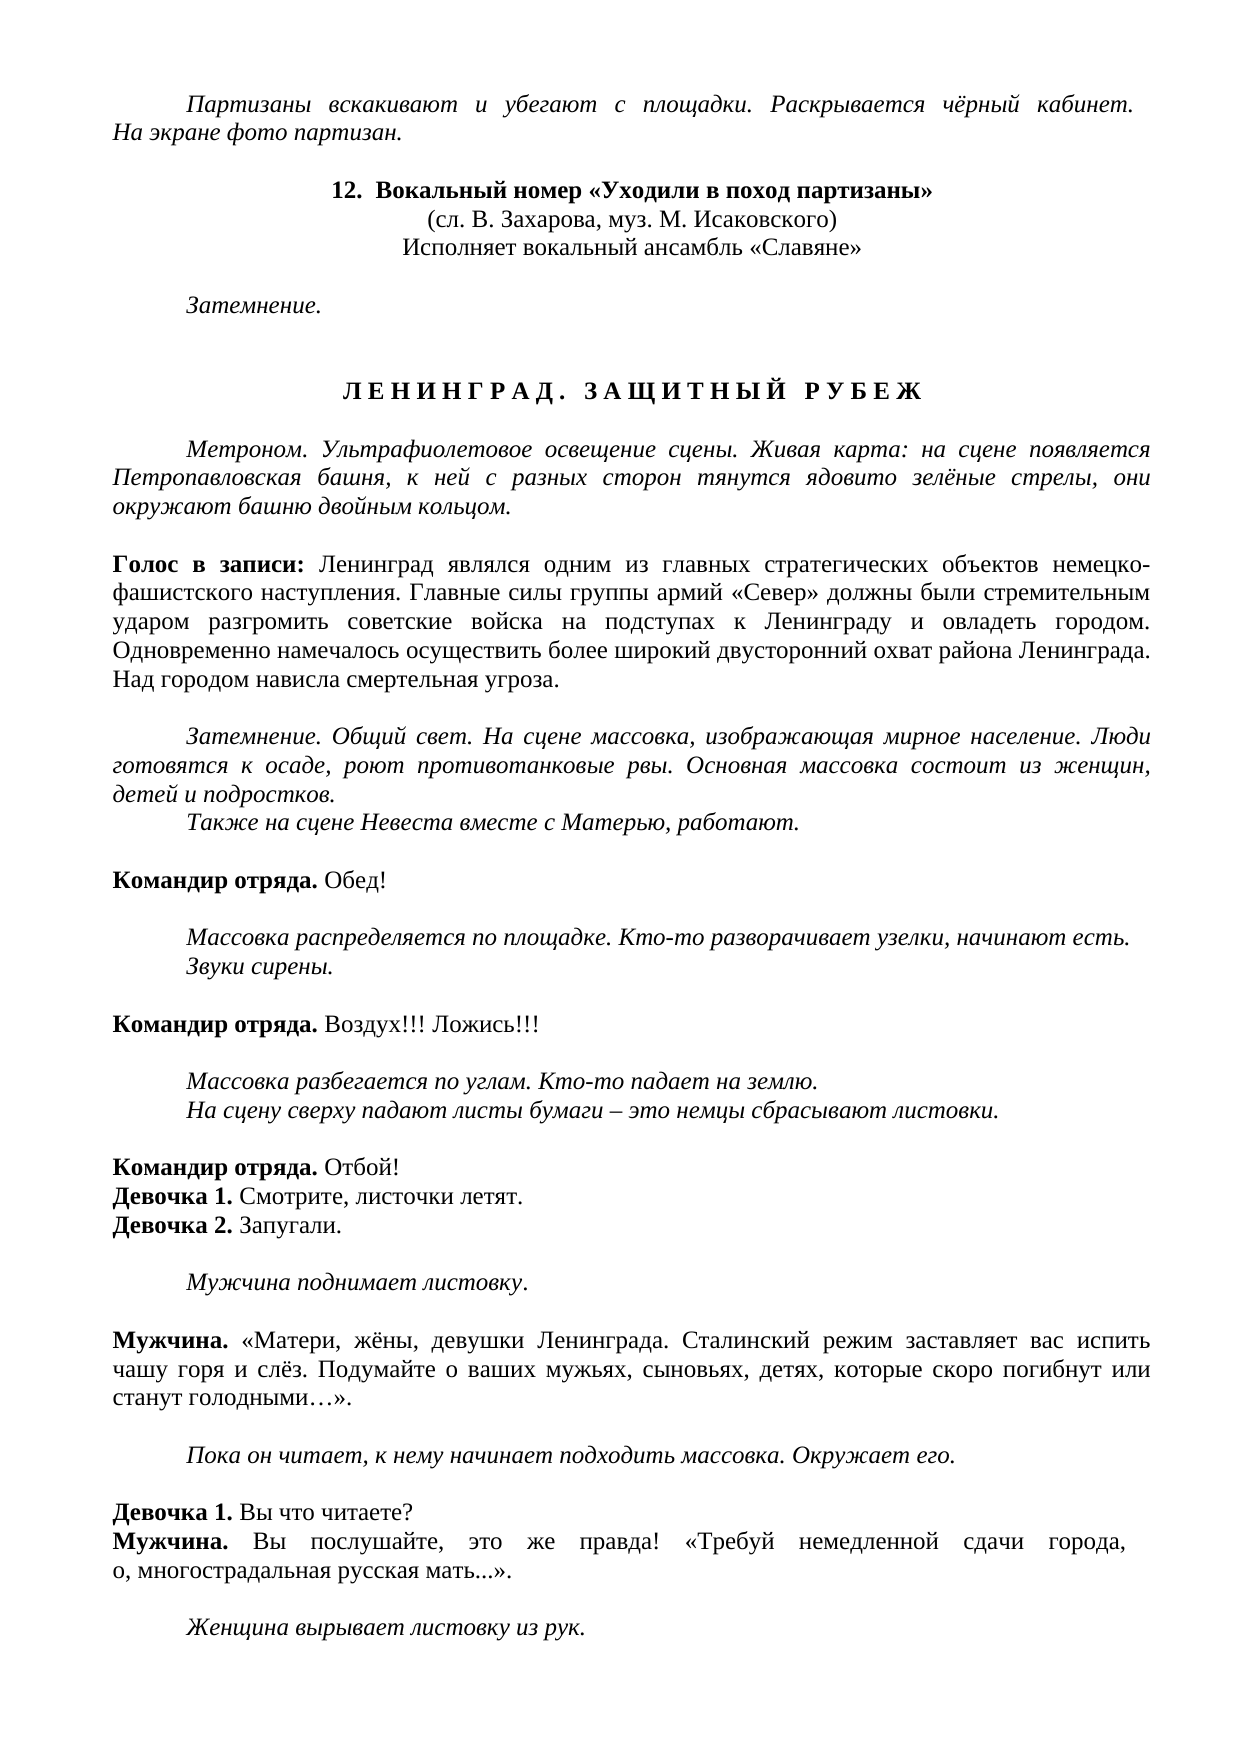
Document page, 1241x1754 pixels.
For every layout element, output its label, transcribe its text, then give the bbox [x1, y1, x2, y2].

text Метроном. Ультрафиолетовое освещение сцены. Живая карта: на сцене появляется Петропавловская башня, к ней с разных сторон тянутся ядовито зелёные стрелы, они окружают башню двойным кольцом. [112, 434, 1152, 520]
text Командир отряда. Отбой! [112, 1152, 1152, 1181]
list Вокальный номер «Уходили в поход партизаны» [112, 175, 1152, 204]
text Массовка разбегается по углам. Кто-то падает на землю. [112, 1066, 1152, 1095]
list Партизаны вскакивают и убегают с площадки. Раскрывается чёрный кабинет. На экране фото партизан. [112, 89, 1152, 146]
text Командир отряда. Обед! [112, 865, 1152, 894]
text Девочка 1. Вы что читаете? [112, 1497, 1152, 1526]
text Девочка 1. Смотрите, листочки летят. [112, 1181, 1152, 1210]
text (сл. В. Захарова, муз. М. Исаковского) [112, 204, 1152, 232]
text Девочка 2. Запугали. [112, 1210, 1152, 1239]
list Исполняет вокальный ансамбль «Славяне» [112, 232, 1152, 261]
text Мужчина. Вы послушайте, это же правда! «Требуй немедленной сдачи города, о, многострадальная русская мать...». [112, 1526, 1152, 1584]
text Массовка распределяется по площадке. Кто-то разворачивает узелки, начинают есть. [112, 922, 1152, 951]
text ЛЕНИНГРАД. ЗАЩИТНЫЙ РУБЕЖ [112, 376, 1152, 405]
list Затемнение. [112, 290, 1152, 319]
text Голос в записи: Ленинград являлся одним из главных стратегических объектов немецко-фашистского наступления. Главные силы группы армий «Север» должны были стремительным ударом разгромить советские войска на подступах к Ленинграду и овладеть городом. Одновременно намечалось осуществить более широкий двусторонний охват района Ленинграда. Над городом нависла смертельная угроза. [112, 549, 1152, 692]
text На сцену сверху падают листы бумаги – это немцы сбрасывают листовки. [112, 1095, 1152, 1124]
text Женщина вырывает листовку из рук. [112, 1612, 1152, 1641]
text Затемнение. Общий свет. На сцене массовка, изображающая мирное население. Люди готовятся к осаде, роют противотанковые рвы. Основная массовка состоит из женщин, детей и подростков. [112, 721, 1152, 807]
text Командир отряда. Воздух!!! Ложись!!! [112, 1009, 1152, 1037]
text Пока он читает, к нему начинает подходить массовка. Окружает его. [112, 1440, 1152, 1469]
text Мужчина. «Матери, жёны, девушки Ленинграда. Сталинский режим заставляет вас испить чашу горя и слёз. Подумайте о ваших мужьях, сыновьях, детях, которые скоро погибнут или станут голодными…». [112, 1325, 1152, 1411]
text Также на сцене Невеста вместе с Матерью, работают. [112, 807, 1152, 836]
text Мужчина поднимает листовку. [112, 1267, 1152, 1296]
text Звуки сирены. [112, 951, 1152, 980]
